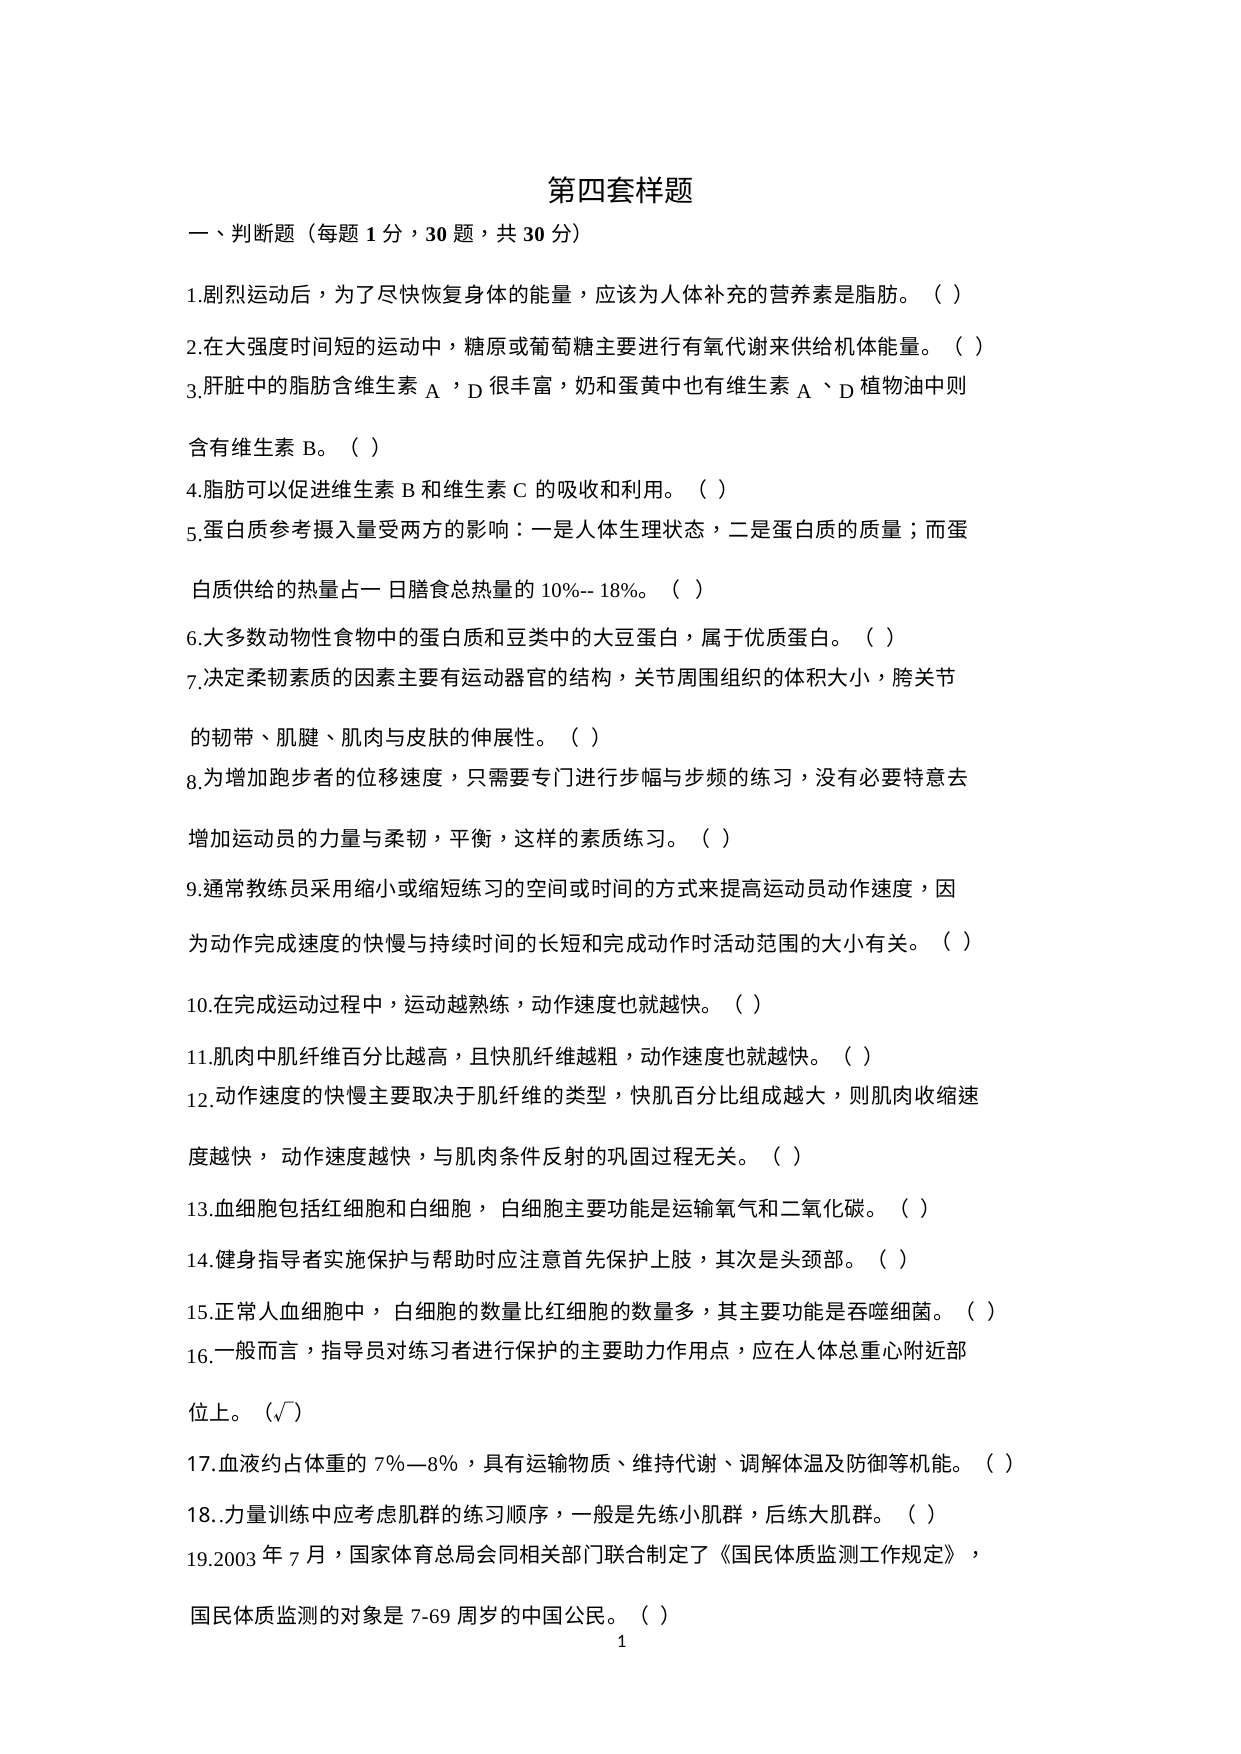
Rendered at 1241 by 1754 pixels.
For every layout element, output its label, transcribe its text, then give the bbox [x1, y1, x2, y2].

text 10.在完成运动过程中，运动越熟练，动作速度也就越快。（ ） [186, 990, 1060, 1018]
text 度越快， 动作速度越快，与肌肉条件反射的巩固过程无关。（ ） [188, 1142, 1060, 1170]
text 5.蛋白质参考摄入量受两方的影响：一是人体生理状态，二是蛋白质的质量；而蛋 [186, 526, 1058, 575]
text 含有维生素 B。（ ） [188, 432, 1060, 461]
text 11.肌肉中肌纤维百分比越高，且快肌纤维越粗，动作速度也就越快。（ ） [186, 1041, 1060, 1070]
text 的韧带、肌腱、肌肉与皮肤的伸展性。（ ） [190, 723, 1060, 751]
text 第四套样题 一、判断题（每题 1 分，30 题，共 30 分） [188, 168, 699, 248]
text 13.血细胞包括红细胞和白细胞， 白细胞主要功能是运输氧气和二氧化碳。（ ） [186, 1193, 1060, 1222]
list 血液约占体重的 7％—8％，具有运输物质、维持代谢、调解体温及防御等机能。（ ） [186, 1449, 1060, 1477]
text 1.剧烈运动后，为了尽快恢复身体的能量，应该为人体补充的营养素是脂肪。（ ） [186, 280, 1060, 309]
text 6.大多数动物性食物中的蛋白质和豆类中的大豆蛋白，属于优质蛋白。（ ） [186, 624, 1060, 651]
text 12.动作速度的快慢主要取决于肌纤维的类型，快肌百分比组成越大，则肌肉收缩速 [186, 1093, 1058, 1142]
text 14.健身指导者实施保护与帮助时应注意首先保护上肢，其次是头颈部。（ ） [186, 1245, 1060, 1273]
text 位上。（√） [188, 1397, 1060, 1426]
text 19.2003 年 7 月，国家体育总局会同相关部门联合制定了《国民体质监测工作规定》， [186, 1552, 1060, 1601]
text 8.为增加跑步者的位移速度，只需要专门进行步幅与步频的练习，没有必要特意去 [186, 774, 1058, 823]
text 7.决定柔韧素质的因素主要有运动器官的结构，关节周围组织的体积大小，胯关节 [186, 674, 1058, 723]
text 为动作完成速度的快慢与持续时间的长短和完成动作时活动范围的大小有关。（ ） [188, 941, 1060, 990]
list .力量训练中应考虑肌群的练习顺序，一般是先练小肌群，后练大肌群。（ ） [186, 1500, 1060, 1528]
text 9.通常教练员采用缩小或缩短练习的空间或时间的方式来提高运动员动作速度，因 [186, 875, 1060, 902]
text 白质供给的热量占一 日膳食总热量的 10%-- 18%。（ ） [191, 575, 1060, 604]
text 3.肝脏中的脂肪含维生素 A ，D 很丰富，奶和蛋黄中也有维生素 A 、D 植物油中则 [186, 383, 1058, 432]
text 2.在大强度时间短的运动中，糖原或葡萄糖主要进行有氧代谢来供给机体能量。（ ） [186, 332, 1060, 360]
text 4.脂肪可以促进维生素 B 和维生素 C 的吸收和利用。（ ） [186, 475, 1060, 503]
text 增加运动员的力量与柔韧，平衡，这样的素质练习。（ ） [188, 823, 1060, 852]
text 15.正常人血细胞中， 白细胞的数量比红细胞的数量多，其主要功能是吞噬细菌。（ ） [186, 1297, 1060, 1325]
text 国民体质监测的对象是 7-69 周岁的中国公民。（ ） [190, 1601, 1060, 1629]
text 16.一般而言，指导员对练习者进行保护的主要助力作用点，应在人体总重心附近部 [186, 1348, 1058, 1397]
